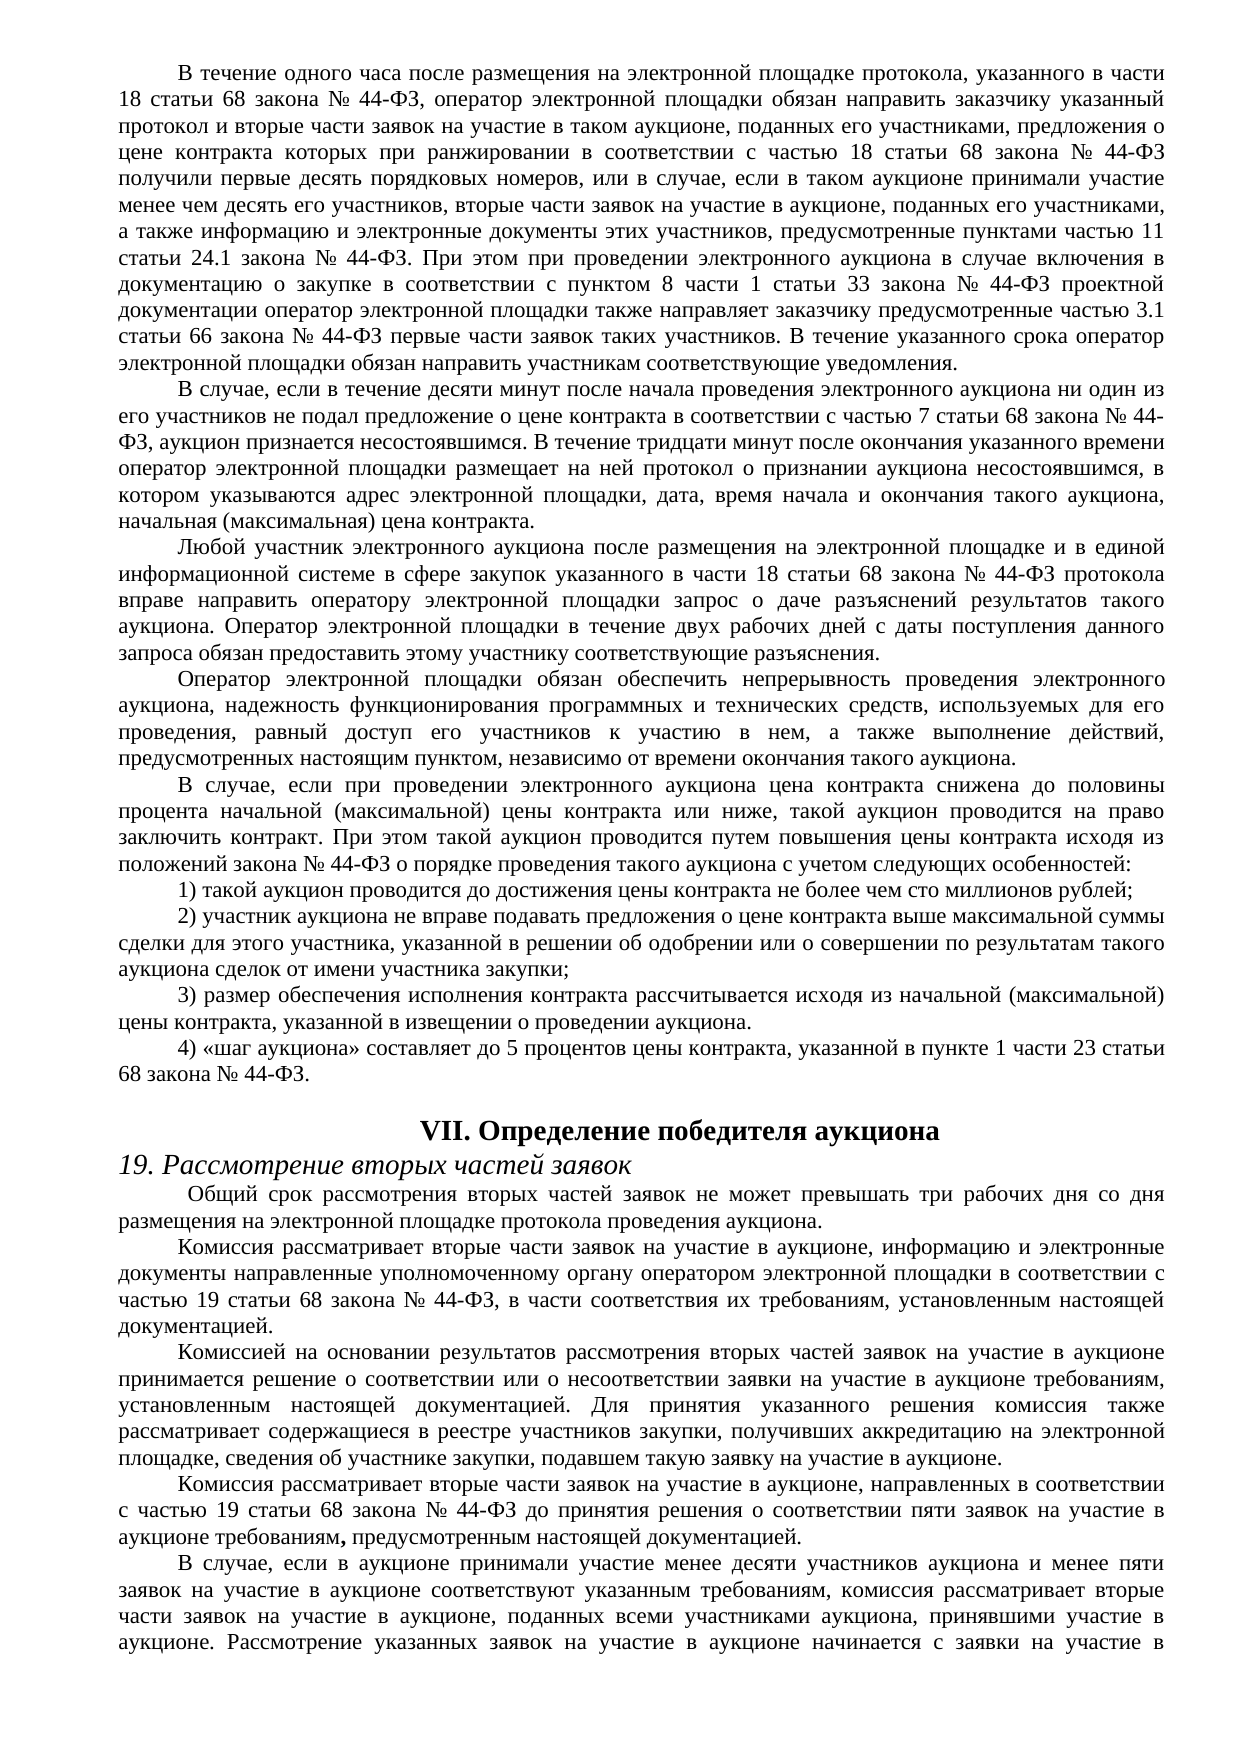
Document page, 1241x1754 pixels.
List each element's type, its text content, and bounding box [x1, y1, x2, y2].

text Оператор электронной площадки обязан обеспечить непрерывность проведения электронного аукциона, надежность функционирования программных и технических средств, используемых для его проведения, равный доступ его участников к участию в нем, а также выполнение действий, предусмотренных настоящим пунктом, независимо от времени окончания такого аукциона. [118, 665, 1167, 771]
text В случае, если в течение десяти минут после начала проведения электронного аукциона ни один из его участников не подал предложение о цене контракта в соответствии с частью 7 статьи 68 закона № 44-ФЗ, аукцион признается несостоявшимся. В течение тридцати минут после окончания указанного времени оператор электронной площадки размещает на ней протокол о признании аукциона несостоявшимся, в котором указываются адрес электронной площадки, дата, время начала и окончания такого аукциона, начальная (максимальная) цена контракта. [118, 375, 1167, 533]
text Любой участник электронного аукциона после размещения на электронной площадке и в единой информационной системе в сфере закупок указанного в части 18 статьи 68 закона № 44-ФЗ протокола вправе направить оператору электронной площадки запрос о даче разъяснений результатов такого аукциона. Оператор электронной площадки в течение двух рабочих дней с даты поступления данного запроса обязан предоставить этому участнику соответствующие разъяснения. [118, 533, 1167, 665]
text В случае, если при проведении электронного аукциона цена контракта снижена до половины процента начальной (максимальной) цены контракта или ниже, такой аукцион проводится на право заключить контракт. При этом такой аукцион проводится путем повышения цены контракта исходя из положений закона № 44-ФЗ о порядке проведения такого аукциона с учетом следующих особенностей: [118, 771, 1167, 876]
text 1) такой аукцион проводится до достижения цены контракта не более чем сто миллионов рублей; [118, 876, 1167, 902]
text Общий срок рассмотрения вторых частей заявок не может превышать три рабочих дня со дня размещения на электронной площадке протокола проведения аукциона. [118, 1180, 1167, 1233]
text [118, 1549, 1167, 1655]
text VII. Определение победителя аукциона [118, 1113, 1167, 1147]
text 2) участник аукциона не вправе подавать предложения о цене контракта выше максимальной суммы сделки для этого участника, указанной в решении об одобрении или о совершении по результатам такого аукциона сделок от имени участника закупки; [118, 902, 1167, 981]
text Комиссия рассматривает вторые части заявок на участие в аукционе, направленных в соответствии с частью 19 статьи 68 закона № 44-ФЗ до принятия решения о соответствии пяти заявок на участие в аукционе требованиям, предусмотренным настоящей документацией. [118, 1470, 1167, 1549]
text Комиссией на основании результатов рассмотрения вторых частей заявок на участие в аукционе принимается решение о соответствии или о несоответствии заявки на участие в аукционе требованиям, установленным настоящей документацией. Для принятия указанного решения комиссия также рассматривает содержащиеся в реестре участников закупки, получивших аккредитацию на электронной площадке, сведения об участнике закупки, подавшем такую заявку на участие в аукционе. [118, 1338, 1167, 1470]
text 19. Рассмотрение вторых частей заявок [118, 1147, 1167, 1180]
text Комиссия рассматривает вторые части заявок на участие в аукционе, информацию и электронные документы направленные уполномоченному органу оператором электронной площадки в соответствии с частью 19 статьи 68 закона № 44-ФЗ, в части соответствия их требованиям, установленным настоящей документацией. [118, 1233, 1167, 1338]
text 4) «шаг аукциона» составляет до 5 процентов цены контракта, указанной в пункте 1 части 23 статьи 68 закона № 44-ФЗ. [118, 1034, 1167, 1087]
text 3) размер обеспечения исполнения контракта рассчитывается исходя из начальной (максимальной) цены контракта, указанной в извещении о проведении аукциона. [118, 981, 1167, 1034]
text В течение одного часа после размещения на электронной площадке протокола, указанного в части 18 статьи 68 закона № 44-ФЗ, оператор электронной площадки обязан направить заказчику указанный протокол и вторые части заявок на участие в таком аукционе, поданных его участниками, предложения о цене контракта которых при ранжировании в соответствии с частью 18 статьи 68 закона № 44-ФЗ получили первые десять порядковых номеров, или в случае, если в таком аукционе принимали участие менее чем десять его участников, вторые части заявок на участие в аукционе, поданных его участниками, а также информацию и электронные документы этих участников, предусмотренные пунктами частью 11 статьи 24.1 закона № 44-ФЗ. При этом при проведении электронного аукциона в случае включения в документацию о закупке в соответствии с пунктом 8 части 1 статьи 33 закона № 44-ФЗ проектной документации оператор электронной площадки также направляет заказчику предусмотренные частью 3.1 статьи 66 закона № 44-ФЗ первые части заявок таких участников. В течение указанного срока оператор электронной площадки обязан направить участникам соответствующие уведомления. [118, 59, 1167, 375]
